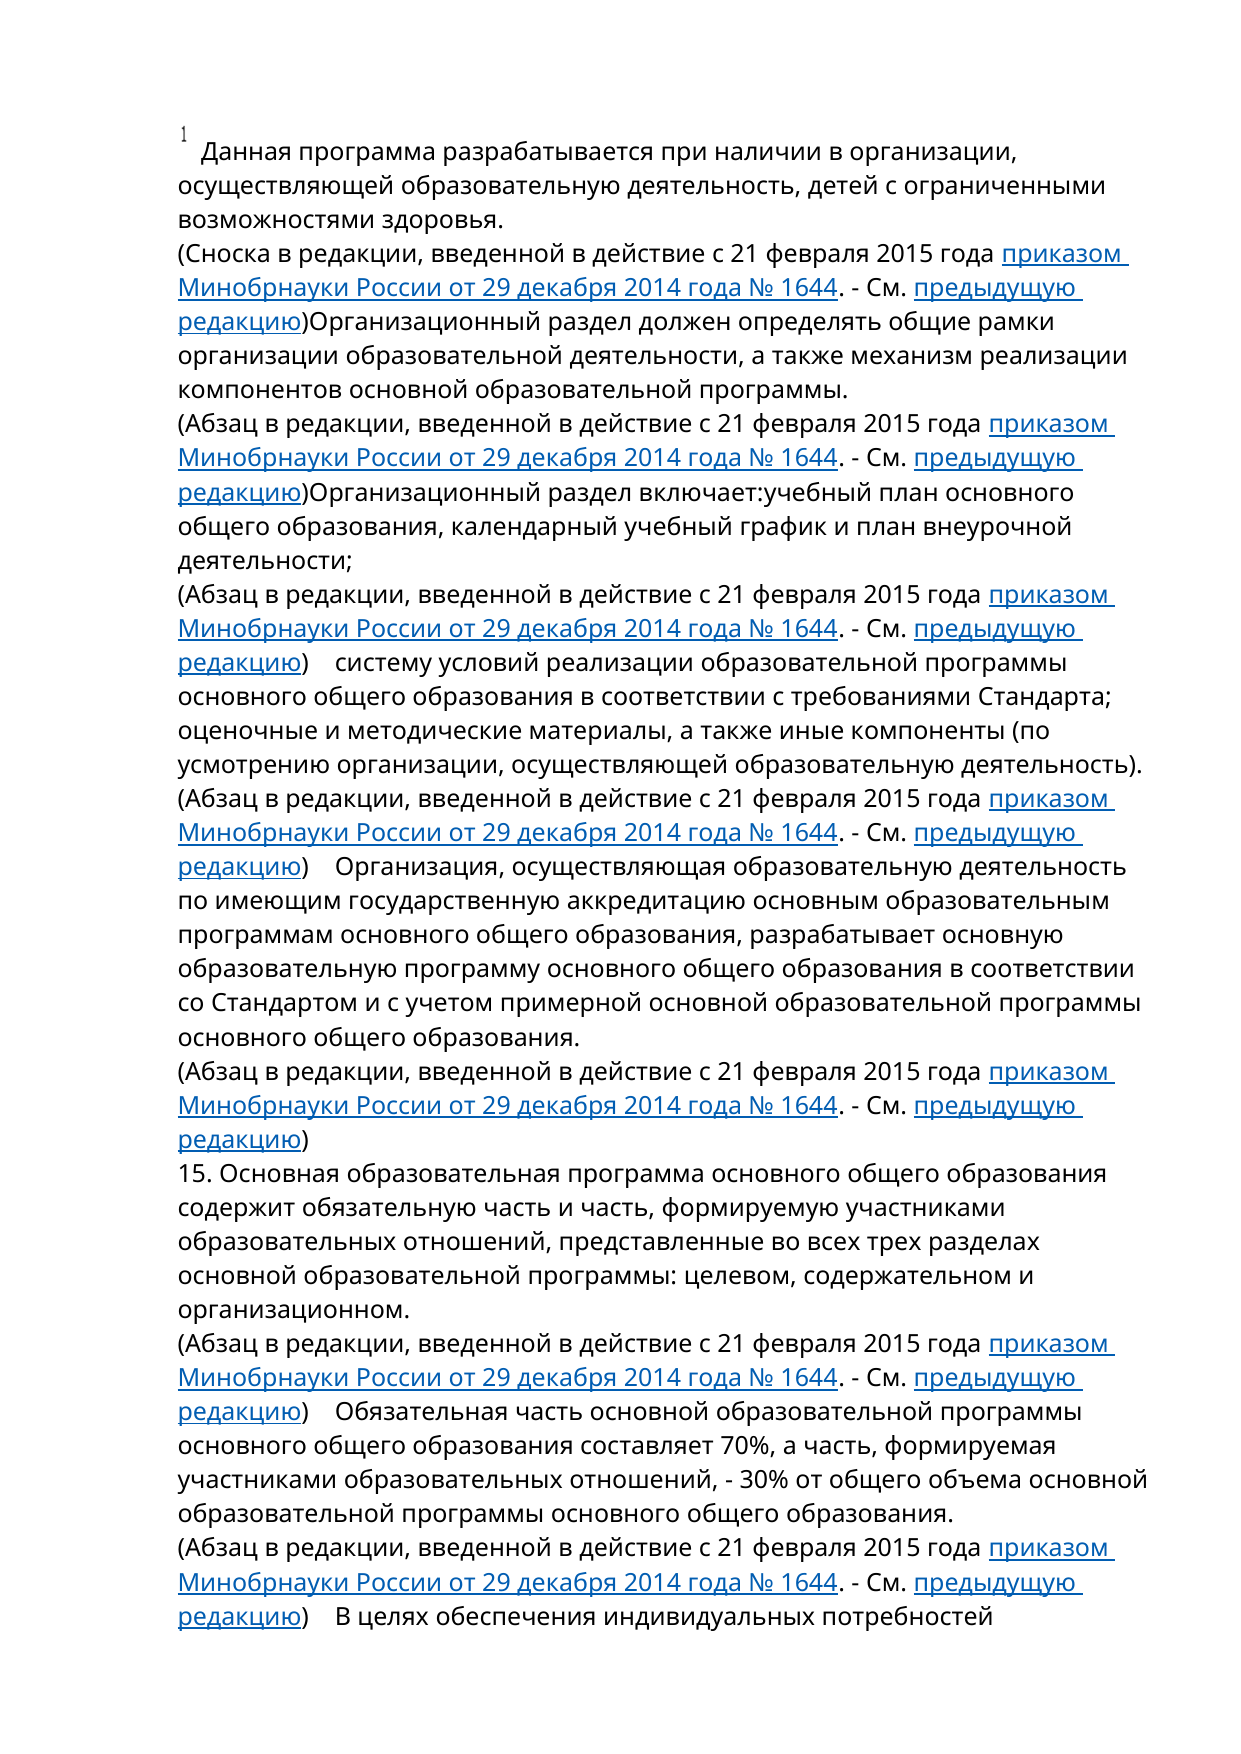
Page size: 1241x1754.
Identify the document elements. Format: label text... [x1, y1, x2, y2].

picture [177, 118, 195, 161]
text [177, 1155, 1152, 1632]
text Данная программа разрабатывается при наличии в организации, осуществляющей образовательную деятельность, детей с ограниченными возможностями здоровья. (Сноска в редакции, введенной в действие с 21 февраля 2015 года приказом Минобрнауки России от 29 декабря 2014 года № 1644. - См. предыдущую редакцию)Организационный раздел должен определять общие рамки организации образовательной деятельности, а также механизм реализации компонентов основной образовательной программы. (Абзац в редакции, введенной в действие с 21 февраля 2015 года приказом Минобрнауки России от 29 декабря 2014 года № 1644. - См. предыдущую редакцию)Организационный раздел включает:учебный план основного общего образования, календарный учебный график и план внеурочной деятельности; (Абзац в редакции, введенной в действие с 21 февраля 2015 года приказом Минобрнауки России от 29 декабря 2014 года № 1644. - См. предыдущую редакцию) систему условий реализации образовательной программы основного общего образования в соответствии с требованиями Стандарта; оценочные и методические материалы, а также иные компоненты (по усмотрению организации, осуществляющей образовательную деятельность). (Абзац в редакции, введенной в действие с 21 февраля 2015 года приказом Минобрнауки России от 29 декабря 2014 года № 1644. - См. предыдущую редакцию) Организация, осуществляющая образовательную деятельность по имеющим государственную аккредитацию основным образовательным программам основного общего образования, разрабатывает основную образовательную программу основного общего образования в соответствии со Стандартом и с учетом примерной основной образовательной программы основного общего образования. (Абзац в редакции, введенной в действие с 21 февраля 2015 года приказом Минобрнауки России от 29 декабря 2014 года № 1644. - См. предыдущую редакцию) [177, 118, 1152, 1155]
